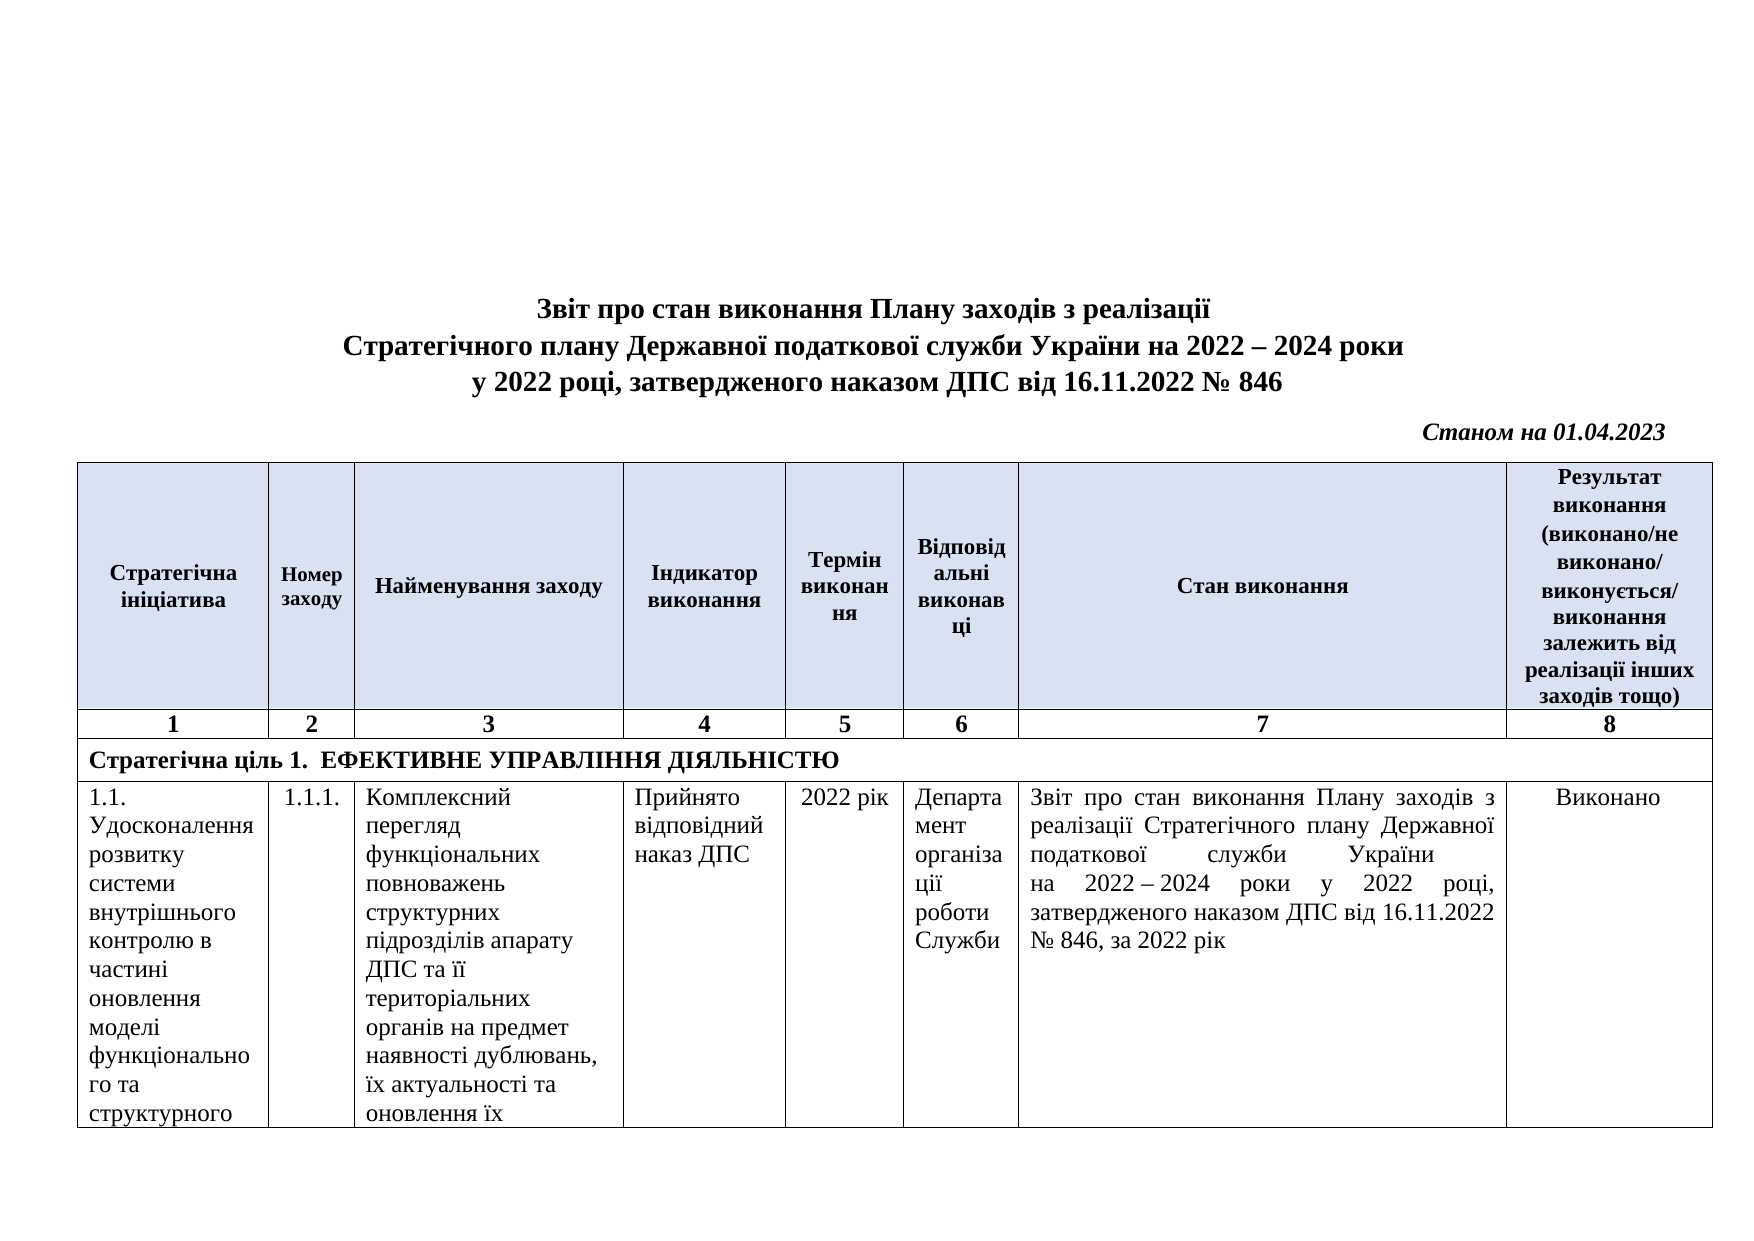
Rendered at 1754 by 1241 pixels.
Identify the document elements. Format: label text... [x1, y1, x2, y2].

table_header Стратегічна ініціатива [78, 463, 268, 708]
table_cell Департамент організації роботи Служби [904, 782, 1018, 1127]
table_cell 4 [624, 710, 785, 738]
table_cell 8 [1507, 710, 1712, 738]
table_header Індикатор виконання [624, 463, 785, 708]
table_cell 7 [1019, 710, 1506, 738]
text Станом на 01.04.2023 [89, 417, 1665, 445]
table_header Стан виконання [1019, 463, 1506, 708]
table_cell Звіт про стан виконання Плану заходів з реалізації Стратегічного плану Державної податкової служби України на 2022 – 2024 роки у 2022 році, затвердженого наказом ДПС від 16.11.2022 № 846, за 2022 рік [1019, 782, 1506, 1127]
table_header Відповідальні виконавці [904, 463, 1018, 708]
table_header Номер заходу [269, 463, 354, 708]
text Звіт про стан виконання Плану заходів з реалізації Стратегічного плану Державної податкової служби України на 2022 – 2024 роки у 2022 році, затвердженого наказом ДПС від 16.11.2022 № 846 [89, 291, 1665, 397]
table_cell 1.1.1. [269, 782, 354, 1127]
table_cell 3 [355, 710, 623, 738]
table_cell Прийнято відповідний наказ ДПС [624, 782, 785, 1127]
table_header Найменування заходу [355, 463, 623, 708]
table_cell Комплексний перегляд функціональних повноважень структурних підрозділів апарату ДПС та її територіальних органів на предмет наявності дублювань, їх актуальності та оновлення їх відповідно до змін у законодавстві [355, 782, 623, 1127]
table_cell 2022 рік [786, 782, 903, 1127]
table_header Результат виконання (виконано/не виконано/ виконується/виконання залежить від реалізації інших заходів тощо) [1507, 463, 1712, 708]
table_cell 5 [786, 710, 903, 738]
table_cell Виконано [1507, 782, 1712, 1127]
table_cell 2 [269, 710, 354, 738]
table_header Термін виконання [786, 463, 903, 708]
table_cell 6 [904, 710, 1018, 738]
table_cell 1.1. Удосконалення розвитку системи внутрішнього контролю в частині оновлення моделі функціонального та структурного забезпечення ДПС [78, 782, 268, 1127]
table_cell Стратегічна ціль 1. ЕФЕКТИВНЕ УПРАВЛІННЯ ДІЯЛЬНІСТЮ [78, 739, 1712, 781]
table_cell 1 [78, 710, 268, 738]
